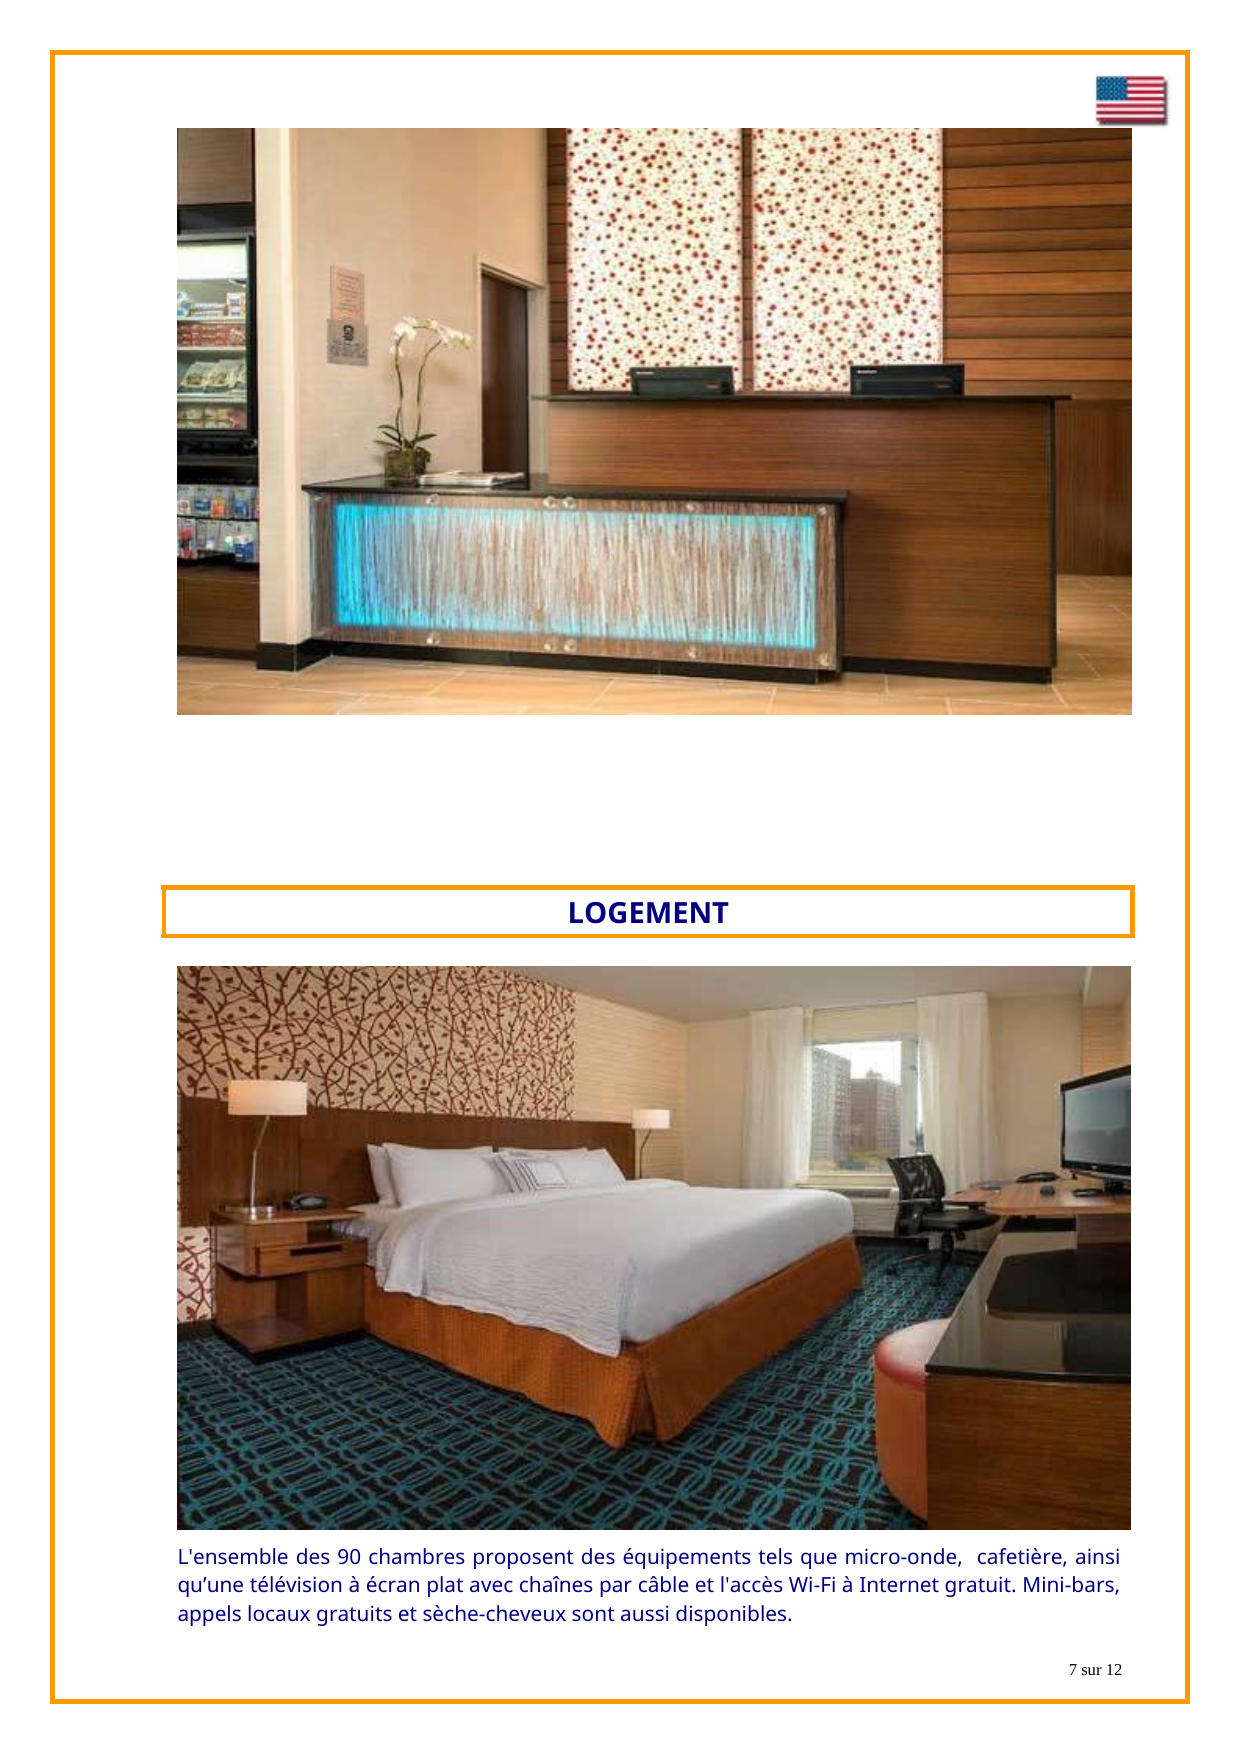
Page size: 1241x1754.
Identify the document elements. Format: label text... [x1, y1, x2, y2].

text L'ensemble des 90 chambres proposent des équipements tels que micro-onde, cafetière, ainsi qu’une télévision à écran plat avec chaînes par câble et l'accès Wi-Fi à Internet gratuit. Mini-bars, appels locaux gratuits et sèche-cheveux sont aussi disponibles. [177, 1542, 1122, 1627]
text LOGEMENT [166, 890, 1130, 934]
picture [177, 75, 1171, 715]
picture [177, 966, 1131, 1530]
